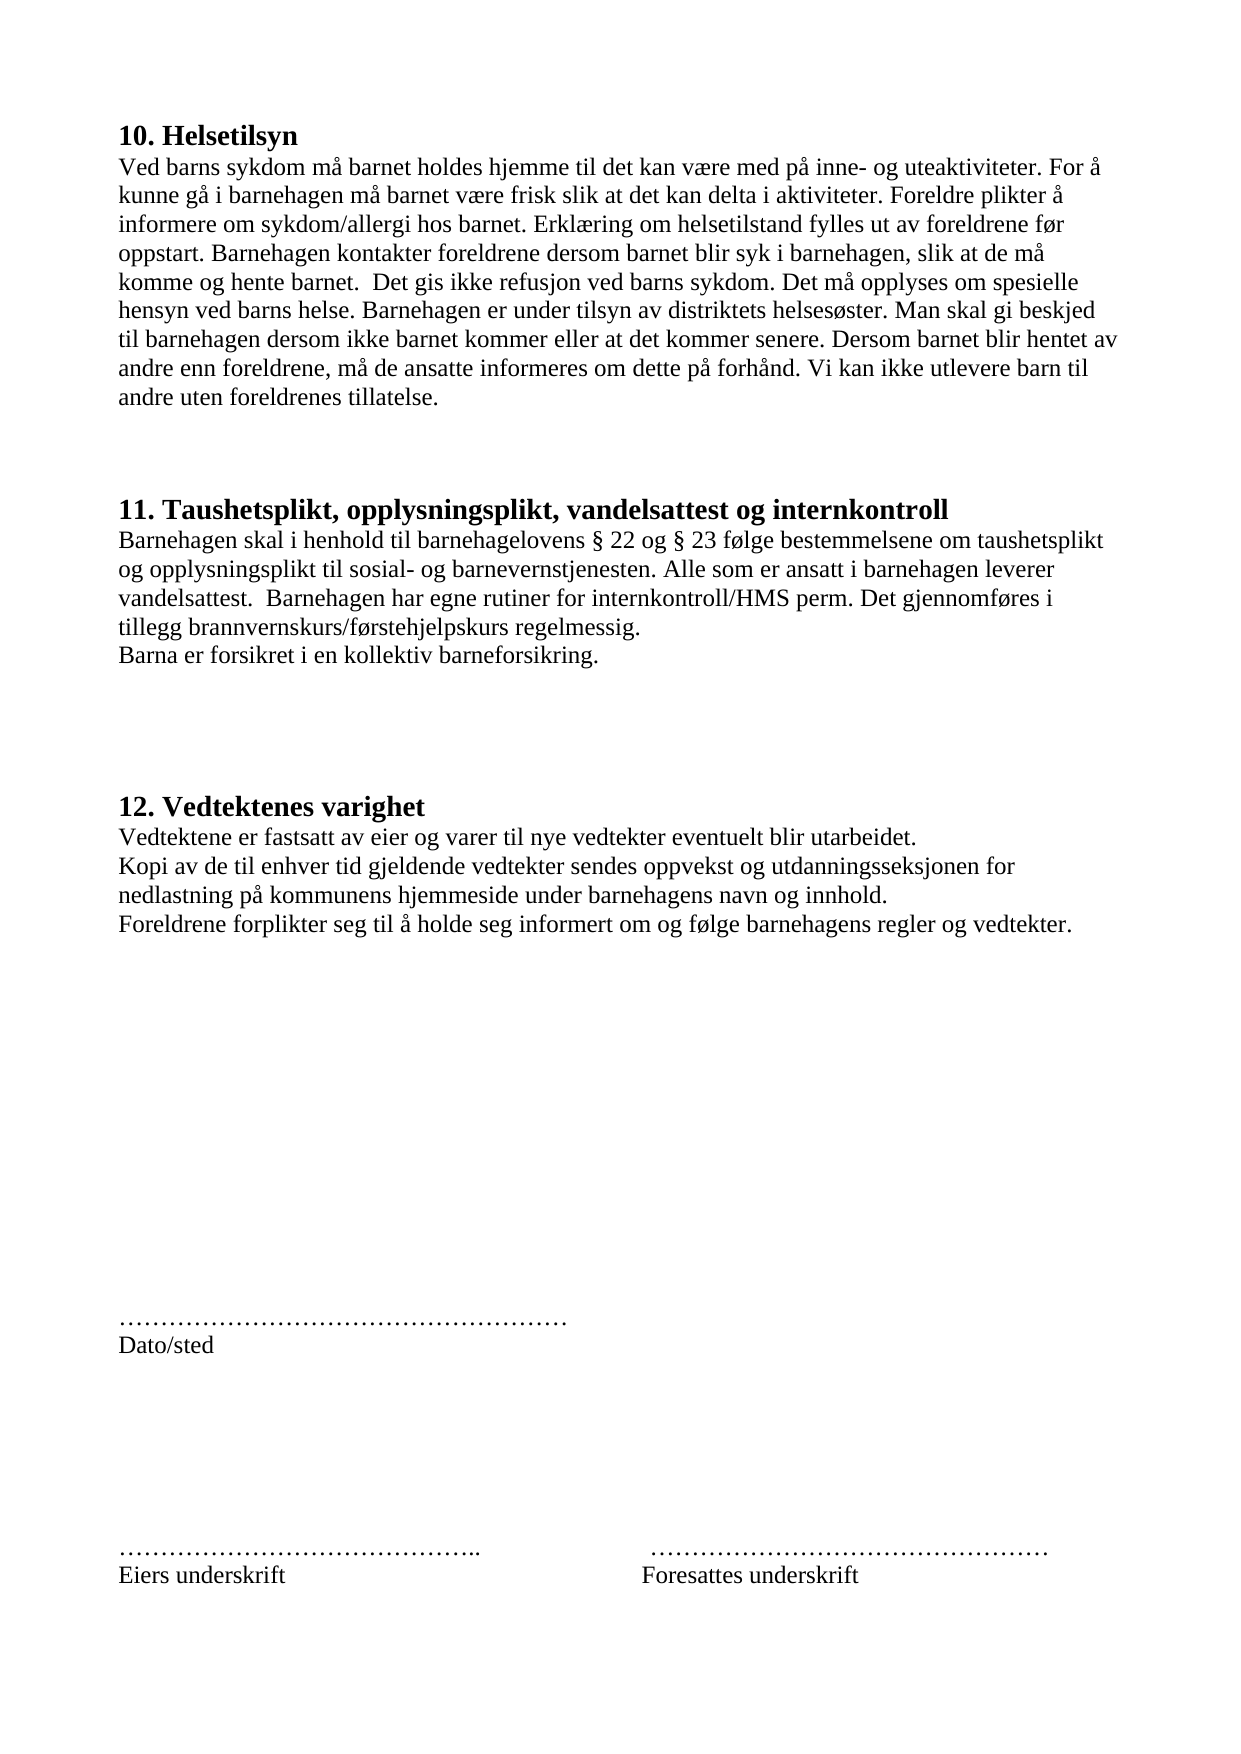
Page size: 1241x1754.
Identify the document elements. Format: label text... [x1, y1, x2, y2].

text 12. Vedtektenes varighet [118, 789, 1122, 822]
text Barnehagen skal i henhold til barnehagelovens § 22 og § 23 følge bestemmelsene om taushetsplikt og opplysningsplikt til sosial- og barnevernstjenesten. Alle som er ansatt i barnehagen leverer vandelsattest. Barnehagen har egne rutiner for internkontroll/HMS perm. Det gjennomføres i tillegg brannvernskurs/førstehjelpskurs regelmessig. [118, 525, 1122, 640]
text Vedtektene er fastsatt av eier og varer til nye vedtekter eventuelt blir utarbeidet. [118, 822, 1122, 851]
text 11. Taushetsplikt, opplysningsplikt, vandelsattest og internkontroll [118, 492, 1122, 525]
text Foreldrene forplikter seg til å holde seg informert om og følge barnehagens regler og vedtekter. [118, 909, 1122, 937]
text …………………………………….. ………………………………………… [118, 1532, 1122, 1560]
text Dato/sted [118, 1330, 1122, 1359]
text 10. Helsetilsyn [118, 118, 1122, 152]
text Ved barns sykdom må barnet holdes hjemme til det kan være med på inne- og uteaktiviteter. For å kunne gå i barnehagen må barnet være frisk slik at det kan delta i aktiviteter. Foreldre plikter å informere om sykdom/allergi hos barnet. Erklæring om helsetilstand fylles ut av foreldrene før oppstart. Barnehagen kontakter foreldrene dersom barnet blir syk i barnehagen, slik at de må komme og hente barnet. Det gis ikke refusjon ved barns sykdom. Det må opplyses om spesielle hensyn ved barns helse. Barnehagen er under tilsyn av distriktets helsesøster. Man skal gi beskjed til barnehagen dersom ikke barnet kommer eller at det kommer senere. Dersom barnet blir hentet av andre enn foreldrene, må de ansatte informeres om dette på forhånd. Vi kan ikke utlevere barn til andre uten foreldrenes tillatelse. [118, 152, 1122, 410]
text Kopi av de til enhver tid gjeldende vedtekter sendes oppvekst og utdanningsseksjonen for nedlastning på kommunens hjemmeside under barnehagens navn og innhold. [118, 851, 1122, 909]
text Eiers underskrift Foresattes underskrift [118, 1560, 1122, 1589]
text ……………………………………………… [118, 1302, 1122, 1330]
text Barna er forsikret i en kollektiv barneforsikring. [118, 640, 1122, 669]
